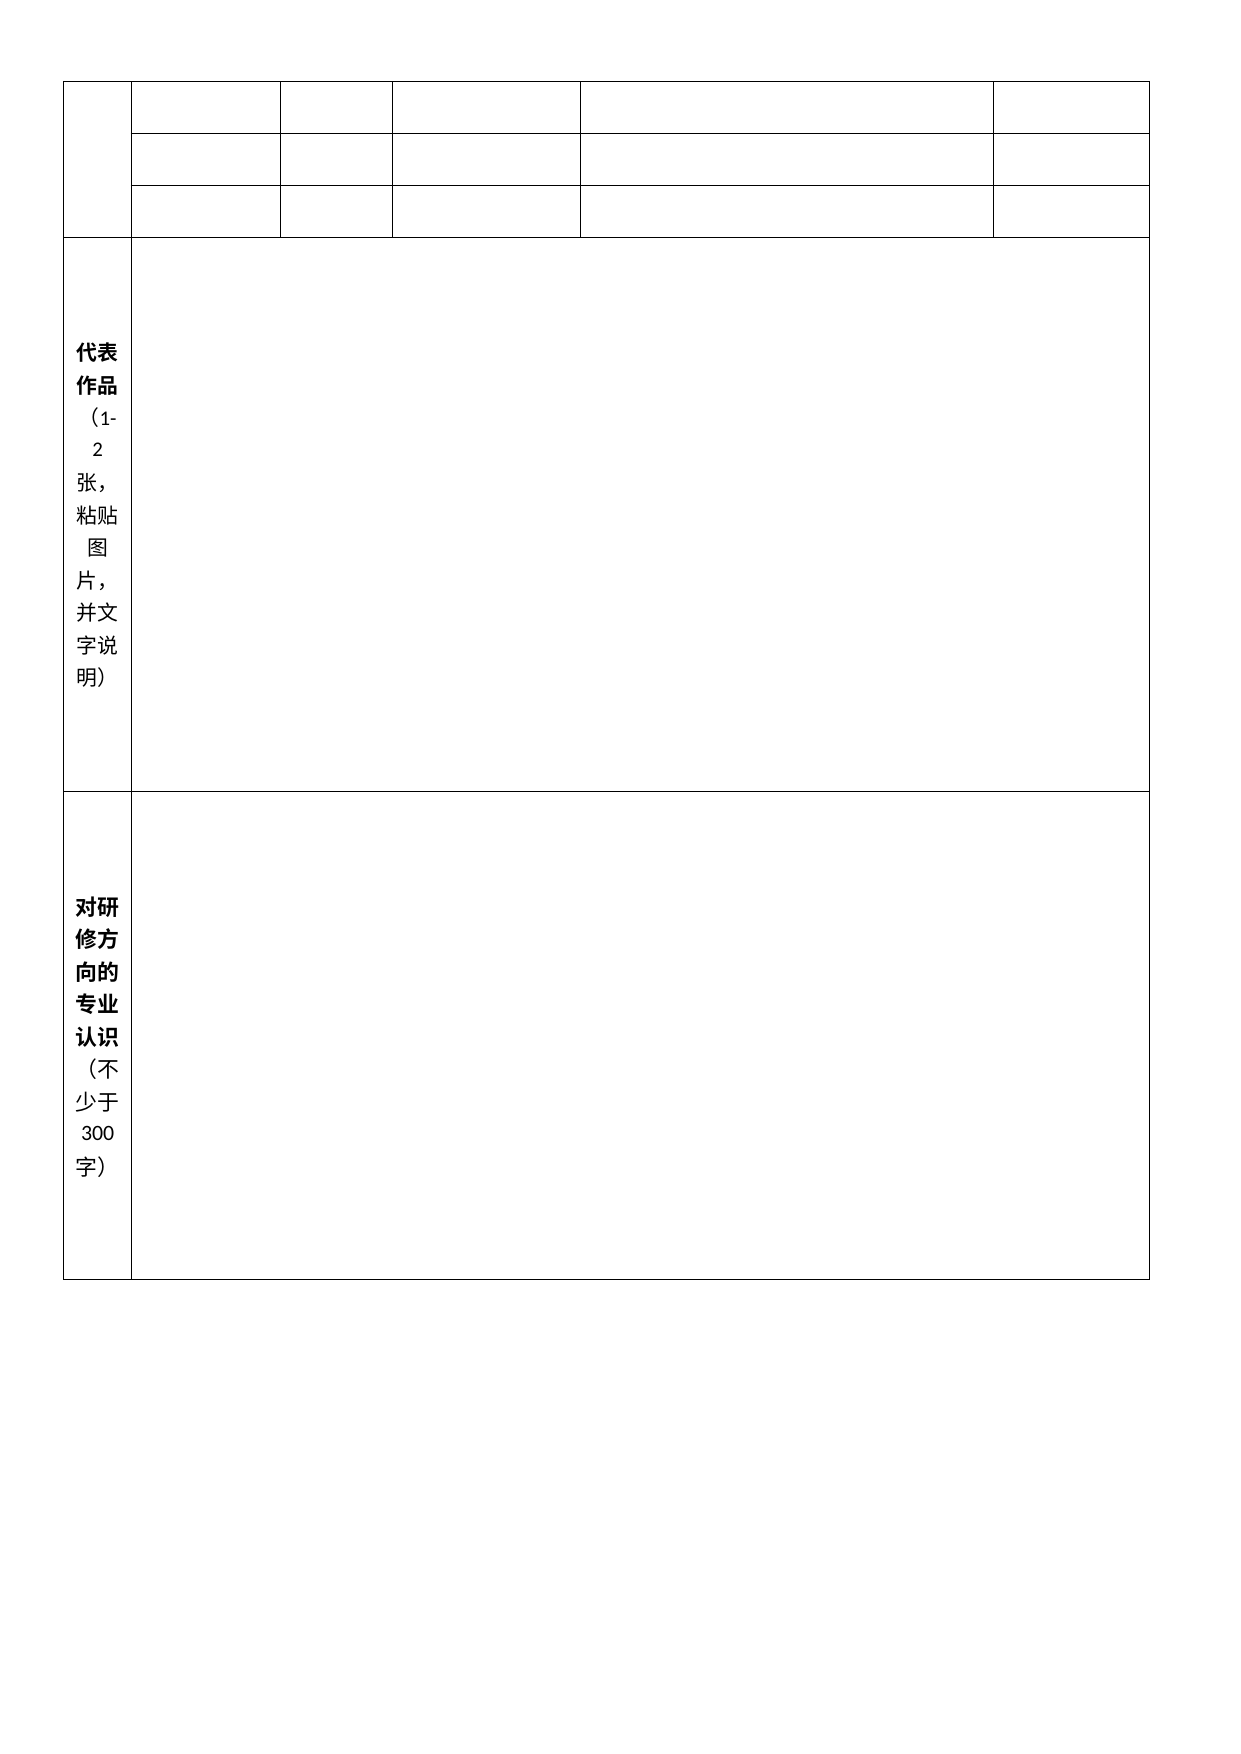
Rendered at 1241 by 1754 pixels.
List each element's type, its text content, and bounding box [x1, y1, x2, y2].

table_cell [581, 82, 993, 133]
table_cell [132, 82, 280, 133]
table_cell [132, 238, 1149, 791]
table_cell [994, 82, 1149, 133]
table_cell [132, 134, 280, 185]
table_cell [281, 134, 392, 185]
table_cell [281, 82, 392, 133]
table_cell [393, 186, 580, 237]
table_cell [281, 186, 392, 237]
table_cell [581, 134, 993, 185]
table_cell 对研修方向的专业认识（不少于300字） [64, 792, 131, 1279]
table_cell [132, 186, 280, 237]
table_cell [132, 792, 1149, 1279]
table_cell [994, 134, 1149, 185]
table_cell [393, 134, 580, 185]
table_cell [994, 186, 1149, 237]
table_cell [581, 186, 993, 237]
table_cell 代表作品（1-2张，粘贴图片，并文字说明） [64, 238, 131, 791]
table_cell [393, 82, 580, 133]
